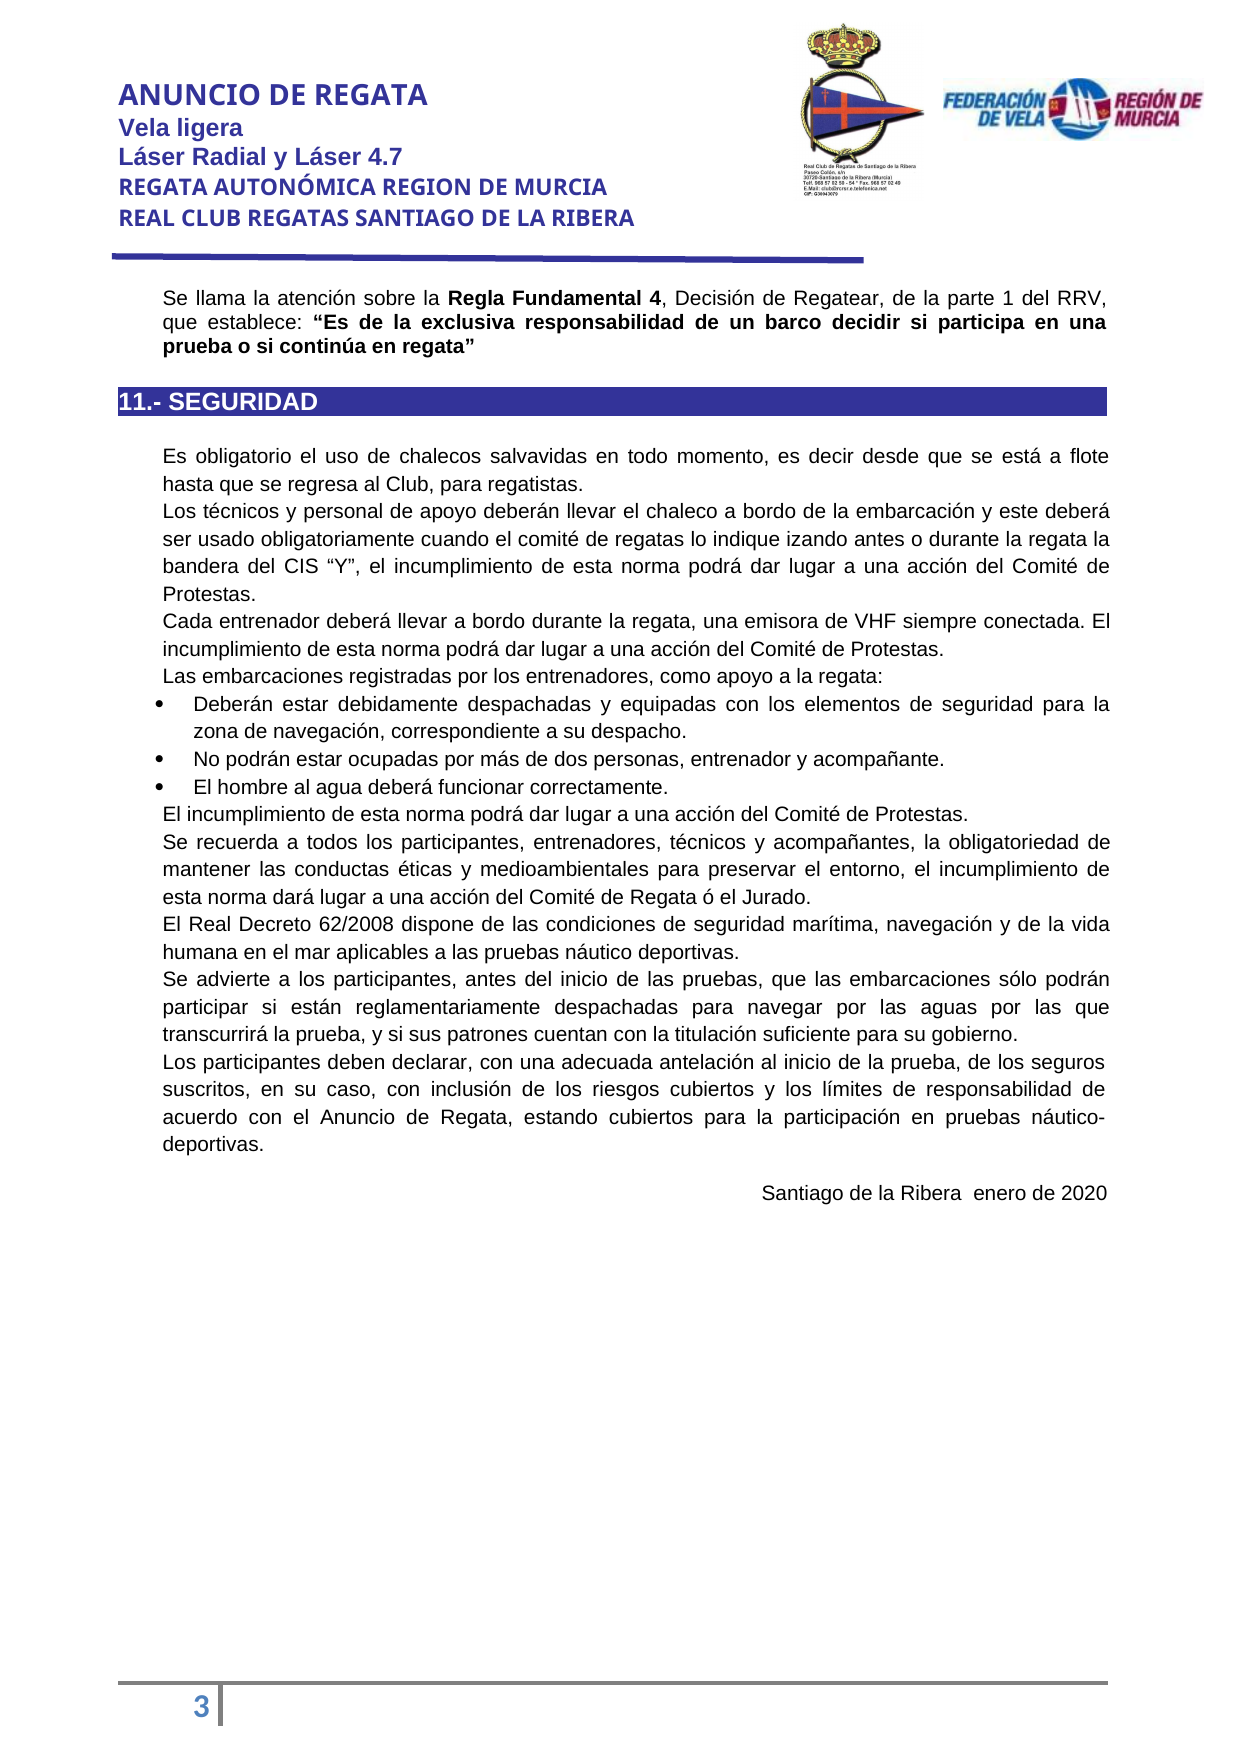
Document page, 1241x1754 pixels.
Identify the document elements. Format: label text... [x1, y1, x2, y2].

text El Real Decreto 62/2008 dispone de las condiciones de seguridad marítima, navegación y de la vida humana en el mar aplicables a las pruebas náutico deportivas. [118, 912, 1112, 963]
text Se recuerda a todos los participantes, entrenadores, técnicos y acompañantes, la obligatoriedad de mantener las conductas éticas y medioambientales para preservar el entorno, el incumplimiento de esta norma dará lugar a una acción del Comité de Regata ó el Jurado. [118, 829, 1112, 908]
text El incumplimiento de esta norma podrá dar lugar a una acción del Comité de Protestas. [118, 802, 1112, 826]
picture [943, 78, 1205, 141]
text Se llama la atención sobre la Regla Fundamental 4, Decisión de Regatear, de la parte 1 del RRV, que establece: “Es de la exclusiva responsabilidad de un barco decidir si participa en una prueba o si continúa en regata” [118, 286, 1107, 358]
text Cada entrenador deberá llevar a bordo durante la regata, una emisora de VHF siempre conectada. El incumplimiento de esta norma podrá dar lugar a una acción del Comité de Protestas. [118, 609, 1112, 661]
list No podrán estar ocupadas por más de dos personas, entrenador y acompañante. [156, 747, 1112, 771]
text Los participantes deben declarar, con una adecuada antelación al inicio de la prueba, de los seguros suscritos, en su caso, con inclusión de los riesgos cubiertos y los límites de responsabilidad de acuerdo con el Anuncio de Regata, estando cubiertos para la participación en pruebas náutico-deportivas. [118, 1049, 1107, 1156]
text 11.- SEGURIDAD [118, 387, 1107, 416]
text Santiago de la Ribera enero de 2020 [118, 1180, 1107, 1204]
text Los técnicos y personal de apoyo deberán llevar el chaleco a bordo de la embarcación y este deberá ser usado obligatoriamente cuando el comité de regatas lo indique izando antes o durante la regata la bandera del CIS “Y”, el incumplimiento de esta norma podrá dar lugar a una acción del Comité de Protestas. [118, 499, 1112, 606]
list Deberán estar debidamente despachadas y equipadas con los elementos de seguridad para la zona de navegación, correspondiente a su despacho. [156, 692, 1112, 743]
text Se advierte a los participantes, antes del inicio de las pruebas, que las embarcaciones sólo podrán participar si están reglamentariamente despachadas para navegar por las aguas por las que transcurrirá la prueba, y si sus patrones cuentan con la titulación suficiente para su gobierno. [118, 967, 1112, 1046]
text Es obligatorio el uso de chalecos salvavidas en todo momento, es decir desde que se está a flote hasta que se regresa al Club, para regatistas. [118, 444, 1112, 496]
list El hombre al agua deberá funcionar correctamente. [156, 774, 1112, 798]
picture [793, 22, 925, 201]
text Las embarcaciones registradas por los entrenadores, como apoyo a la regata: [118, 664, 1112, 688]
